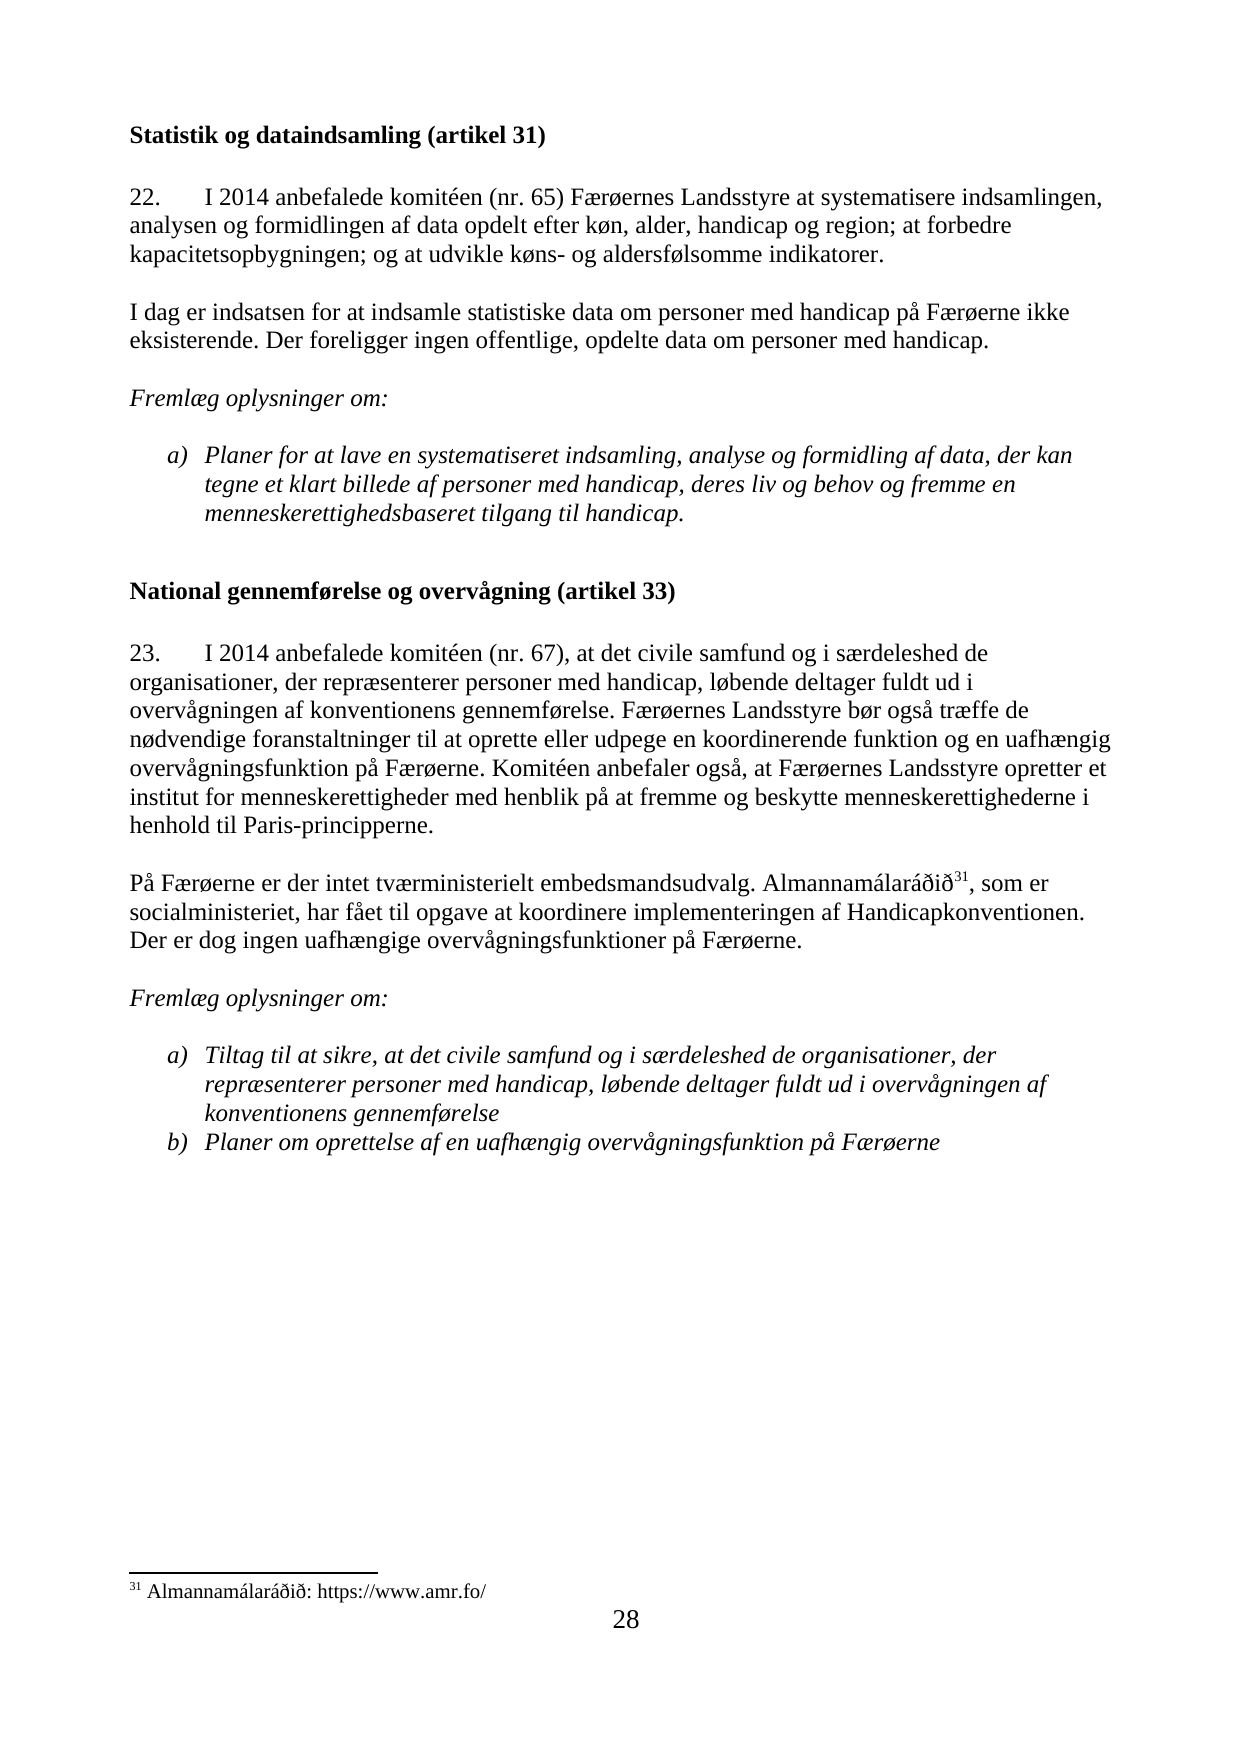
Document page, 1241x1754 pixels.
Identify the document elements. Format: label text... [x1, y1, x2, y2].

list Planer for at lave en systematiseret indsamling, analyse og formidling af data, der kan tegne et klart billede af personer med handicap, deres liv og behov og fremme en menneskerettighedsbaseret tilgang til handicap. [167, 440, 1122, 527]
list Planer om oprettelse af en uafhængig overvågningsfunktion på Færøerne [167, 1127, 1122, 1155]
subtitle National gennemførelse og overvågning (artikel 33) [129, 576, 1122, 605]
text I dag er indsatsen for at indsamle statistiske data om personer med handicap på Færøerne ikke eksisterende. Der foreligger ingen offentlige, opdelte data om personer med handicap. [129, 297, 1122, 354]
list I 2014 anbefalede komitéen (nr. 65) Færøernes Landsstyre at systematisere indsamlingen, analysen og formidlingen af data opdelt efter køn, alder, handicap og region; at forbedre kapacitetsopbygningen; og at udvikle køns- og aldersfølsomme indikatorer. [129, 182, 1122, 268]
text Fremlæg oplysninger om: [129, 383, 1122, 412]
list Tiltag til at sikre, at det civile samfund og i særdeleshed de organisationer, der repræsenterer personer med handicap, løbende deltager fuldt ud i overvågningen af konventionens gennemførelse [167, 1040, 1122, 1127]
text Fremlæg oplysninger om: [129, 983, 1122, 1012]
list I 2014 anbefalede komitéen (nr. 67), at det civile samfund og i særdeleshed de organisationer, der repræsenterer personer med handicap, løbende deltager fuldt ud i overvågningen af konventionens gennemførelse. Færøernes Landsstyre bør også træffe de nødvendige foranstaltninger til at oprette eller udpege en koordinerende funktion og en uafhængig overvågningsfunktion på Færøerne. Komitéen anbefaler også, at Færøernes Landsstyre opretter et institut for menneskerettigheder med henblik på at fremme og beskytte menneskerettighederne i henhold til Paris-principperne. [129, 638, 1122, 839]
text På Færøerne er der intet tværministerielt embedsmandsudvalg. Almannamálaráðið, som er socialministeriet, har fået til opgave at koordinere implementeringen af Handicapkonventionen. Der er dog ingen uafhængige overvågningsfunktioner på Færøerne. [129, 868, 1122, 954]
subtitle Statistik og dataindsamling (artikel 31) [129, 120, 1122, 148]
